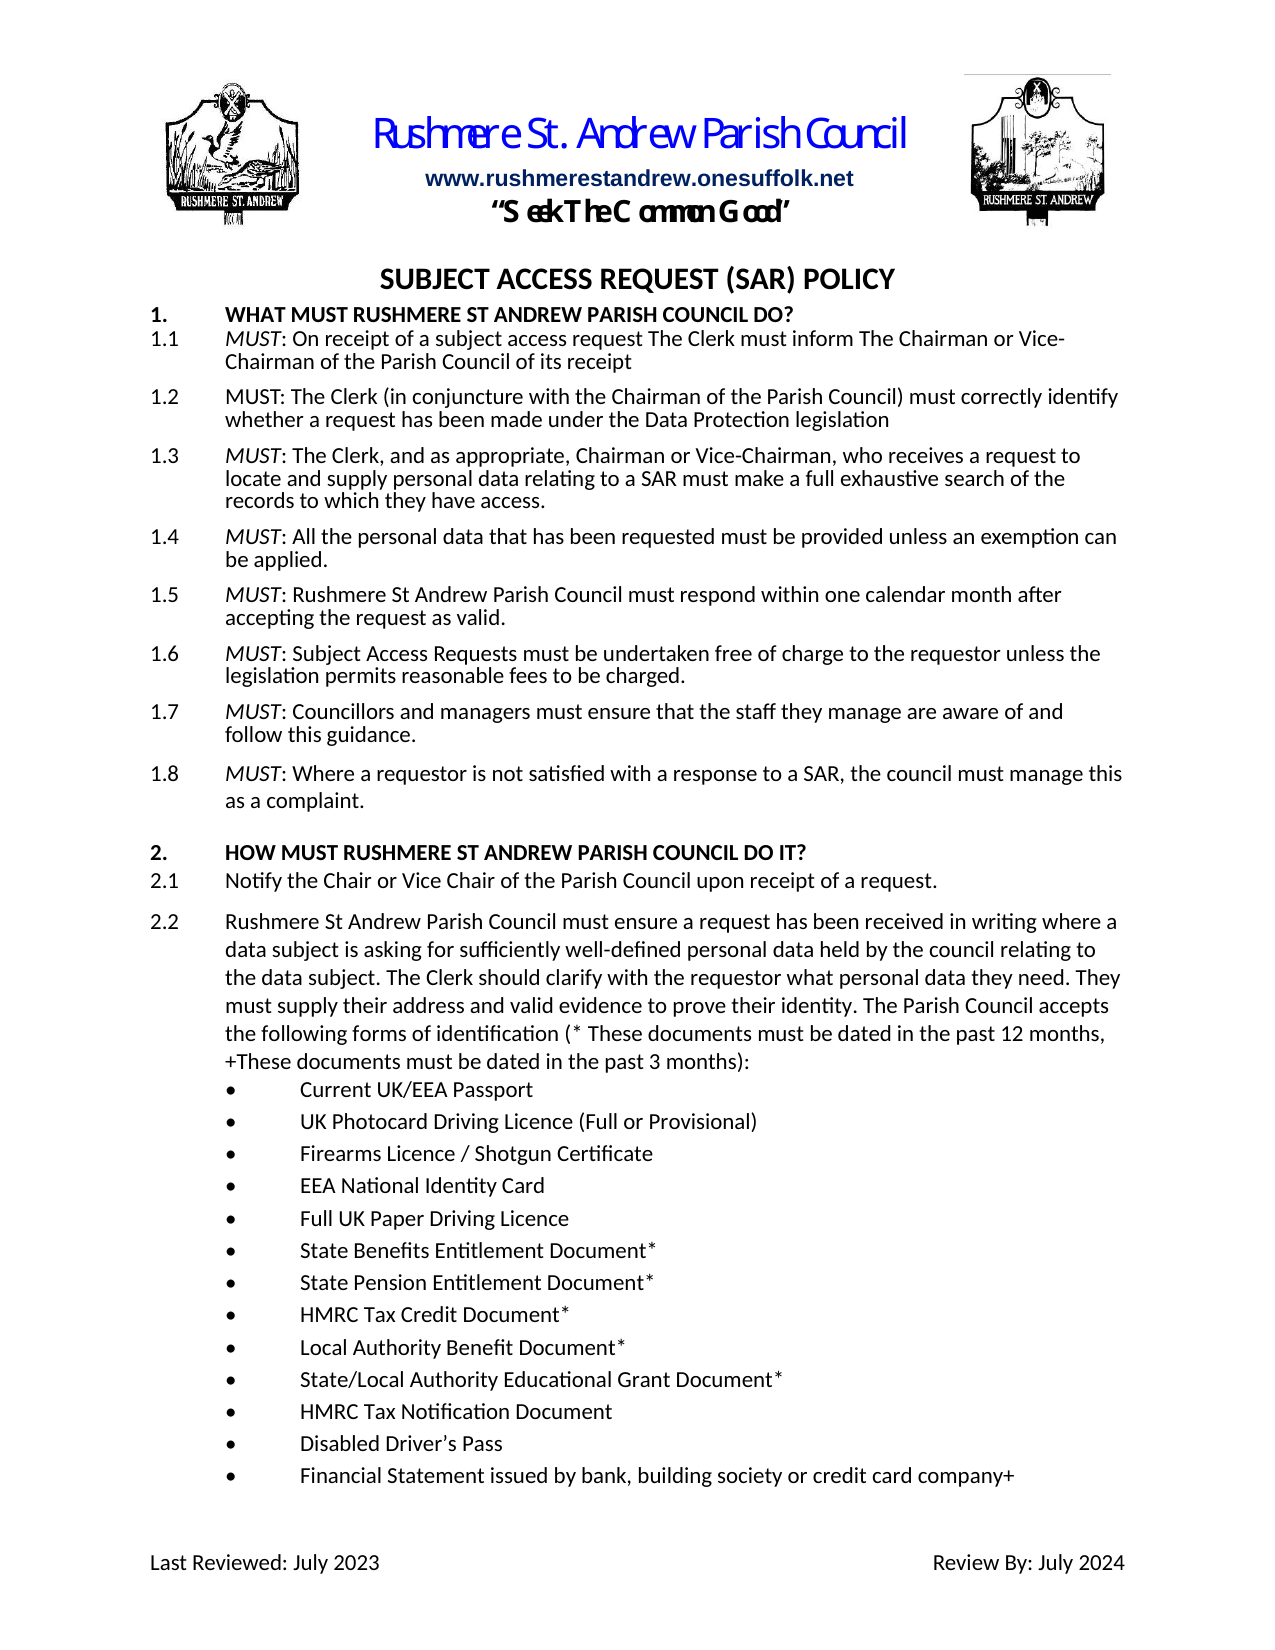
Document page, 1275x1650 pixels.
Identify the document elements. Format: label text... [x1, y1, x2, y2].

text 1.5 MUST: Rushmere St Andrew Parish Council must respond within one calendar month after accepting the request as valid. [150, 584, 1125, 630]
text State Benefits Entitlement Document* [225, 1236, 1125, 1264]
text HMRC Tax Credit Document* [225, 1300, 1125, 1328]
text 2.2 Rushmere St Andrew Parish Council must ensure a request has been received in writing where a data subject is asking for sufficiently well-defined personal data held by the council relating to the data subject. The Clerk should clarify with the requestor what personal data they need. They must supply their address and valid evidence to prove their identity. The Parish Council accepts the following forms of identification (* These documents must be dated in the past 12 months, +These documents must be dated in the past 3 months): [150, 907, 1125, 1075]
list Notify the Chair or Vice Chair of the Parish Council upon receipt of a request. [150, 866, 1125, 894]
text 1.8 MUST: Where a requestor is not satisfied with a response to a SAR, the council must manage this as a complaint. [150, 759, 1125, 813]
text HMRC Tax Notification Document [225, 1397, 1125, 1425]
text Full UK Paper Driving Licence [225, 1204, 1125, 1232]
text State Pension Entitlement Document* [225, 1268, 1125, 1296]
text Local Authority Benefit Document* [225, 1333, 1125, 1361]
text EEA National Identity Card [225, 1172, 1125, 1200]
text 1. What must Rushmere St Andrew Parish Council do? [150, 300, 1125, 328]
text SUBJECT ACCESS REQUEST (SAR) POLICY [150, 259, 1125, 297]
text 2. How must Rushmere St Andrew Parish Council do it? [150, 838, 1125, 866]
text 1.7 MUST: Councillors and managers must ensure that the staff they manage are aware of and follow this guidance. [150, 701, 1125, 747]
text UK Photocard Driving Licence (Full or Provisional) [225, 1107, 1125, 1135]
text 1.4 MUST: All the personal data that has been requested must be provided unless an exemption can be applied. [150, 526, 1125, 572]
text Firearms Licence / Shotgun Certificate [225, 1139, 1125, 1167]
text Current UK/EEA Passport [225, 1075, 1125, 1103]
text 1.1 MUST: On receipt of a subject access request The Clerk must inform The Chairman or Vice-Chairman of the Parish Council of its receipt [150, 328, 1125, 374]
text Financial Statement issued by bank, building society or credit card company+ [225, 1461, 1125, 1489]
text Disabled Driver’s Pass [225, 1429, 1125, 1457]
text 1.6 MUST: Subject Access Requests must be undertaken free of charge to the requestor unless the legislation permits reasonable fees to be charged. [150, 643, 1125, 688]
text 1.3 MUST: The Clerk, and as appropriate, Chairman or Vice-Chairman, who receives a request to locate and supply personal data relating to a SAR must make a full exhaustive search of the records to which they have access. [150, 445, 1125, 513]
text 1.2 MUST: The Clerk (in conjuncture with the Chairman of the Parish Council) must correctly identify whether a request has been made under the Data Protection legislation [150, 386, 1125, 432]
text State/Local Authority Educational Grant Document* [225, 1365, 1125, 1393]
